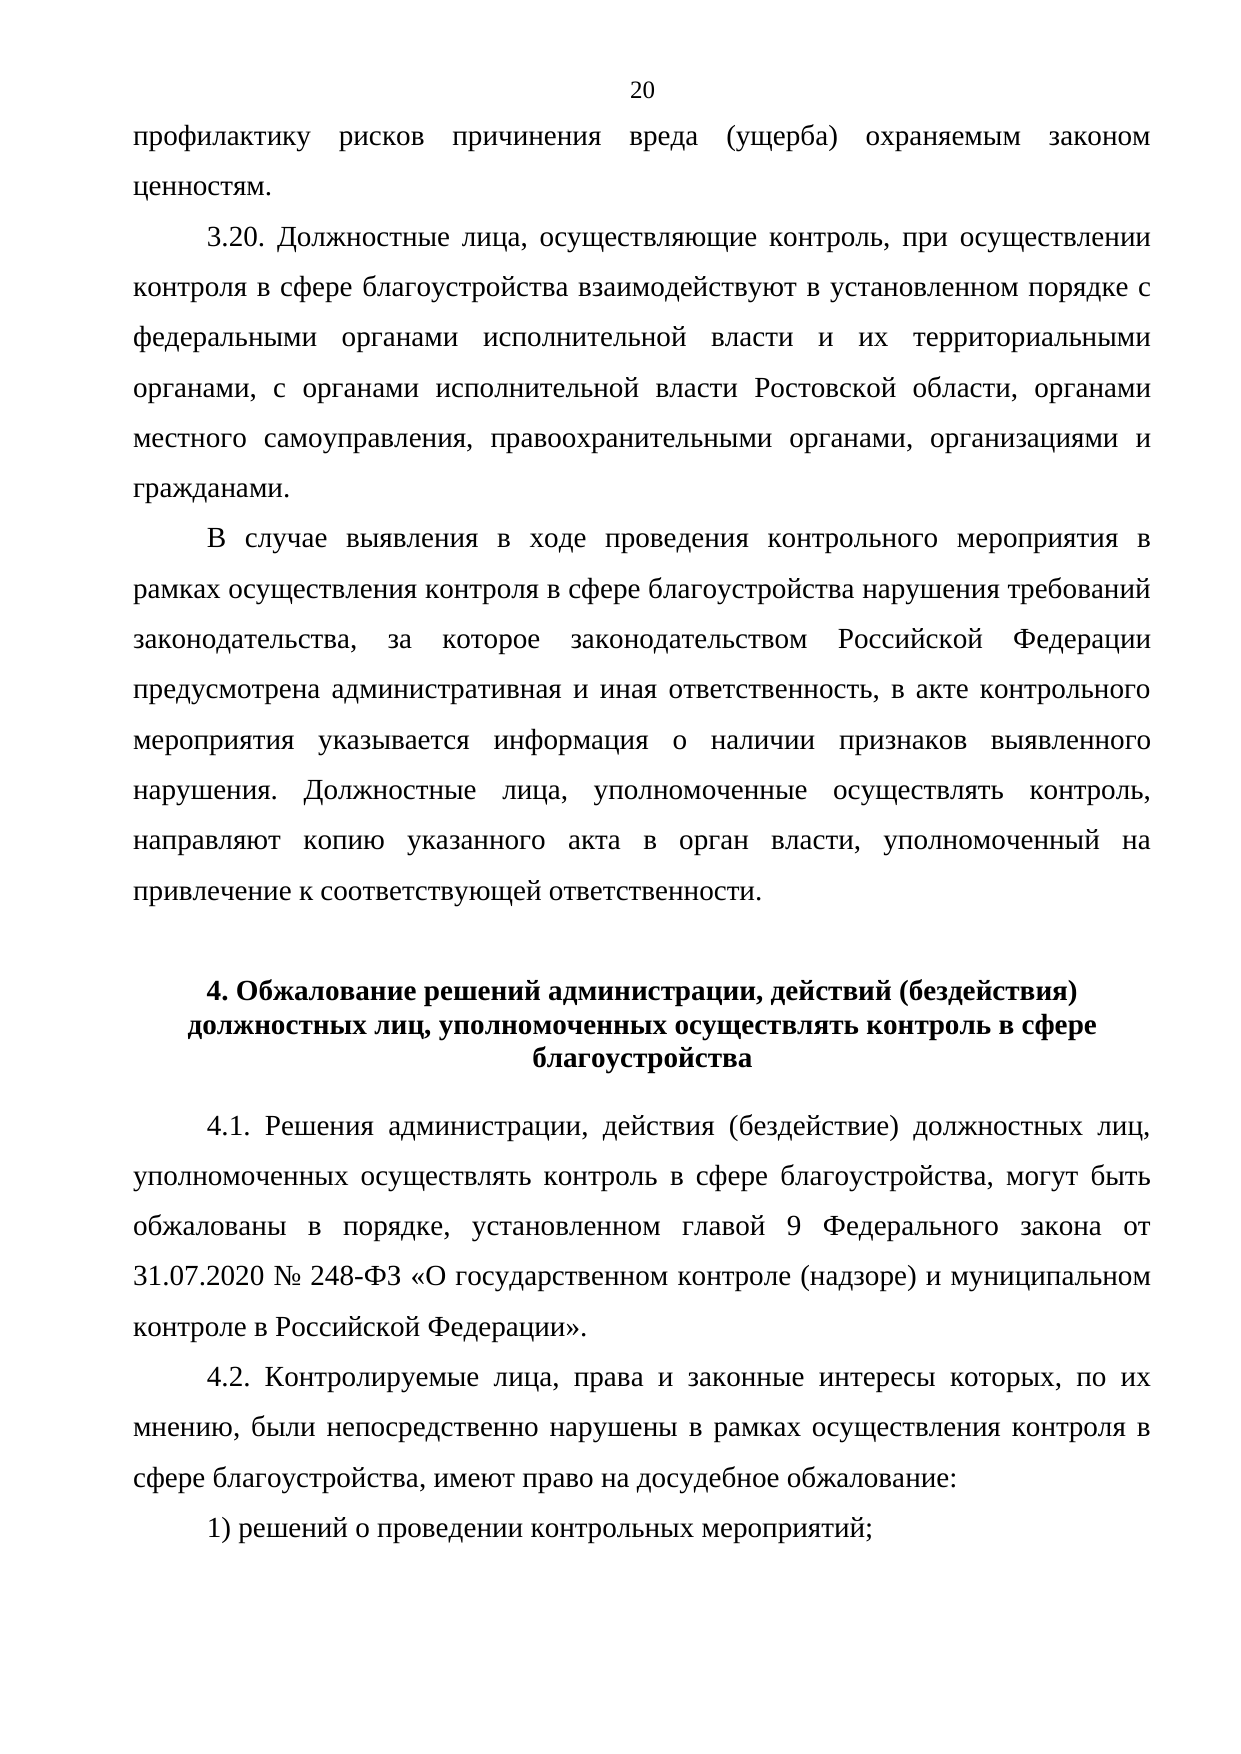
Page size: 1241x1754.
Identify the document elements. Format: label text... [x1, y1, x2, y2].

text 4.1. Решения администрации, действия (бездействие) должностных лиц, уполномоченных осуществлять контроль в сфере благоустройства, могут быть обжалованы в порядке, установленном главой 9 Федерального закона от 31.07.2020 № 248-ФЗ «О государственном контроле (надзоре) и муниципальном контроле в Российской Федерации». [133, 1108, 1152, 1342]
text 3.20. Должностные лица, осуществляющие контроль, при осуществлении контроля в сфере благоустройства взаимодействуют в установленном порядке с федеральными органами исполнительной власти и их территориальными органами, с органами исполнительной власти Ростовской области, органами местного самоуправления, правоохранительными органами, организациями и гражданами. [133, 219, 1152, 504]
text 4.2. Контролируемые лица, права и законные интересы которых, по их мнению, были непосредственно нарушены в рамках осуществления контроля в сфере благоустройства, имеют право на досудебное обжалование: [133, 1359, 1152, 1493]
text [133, 118, 1152, 202]
text В случае выявления в ходе проведения контрольного мероприятия в рамках осуществления контроля в сфере благоустройства нарушения требований законодательства, за которое законодательством Российской Федерации предусмотрена административная и иная ответственность, в акте контрольного мероприятия указывается информация о наличии признаков выявленного нарушения. Должностные лица, уполномоченные осуществлять контроль, направляют копию указанного акта в орган власти, уполномоченный на привлечение к соответствующей ответственности. [133, 521, 1152, 906]
text 1) решений о проведении контрольных мероприятий; [133, 1510, 1152, 1544]
text 4. Обжалование решений администрации, действий (бездействия) должностных лиц, уполномоченных осуществлять контроль в сфере благоустройства [133, 973, 1152, 1074]
